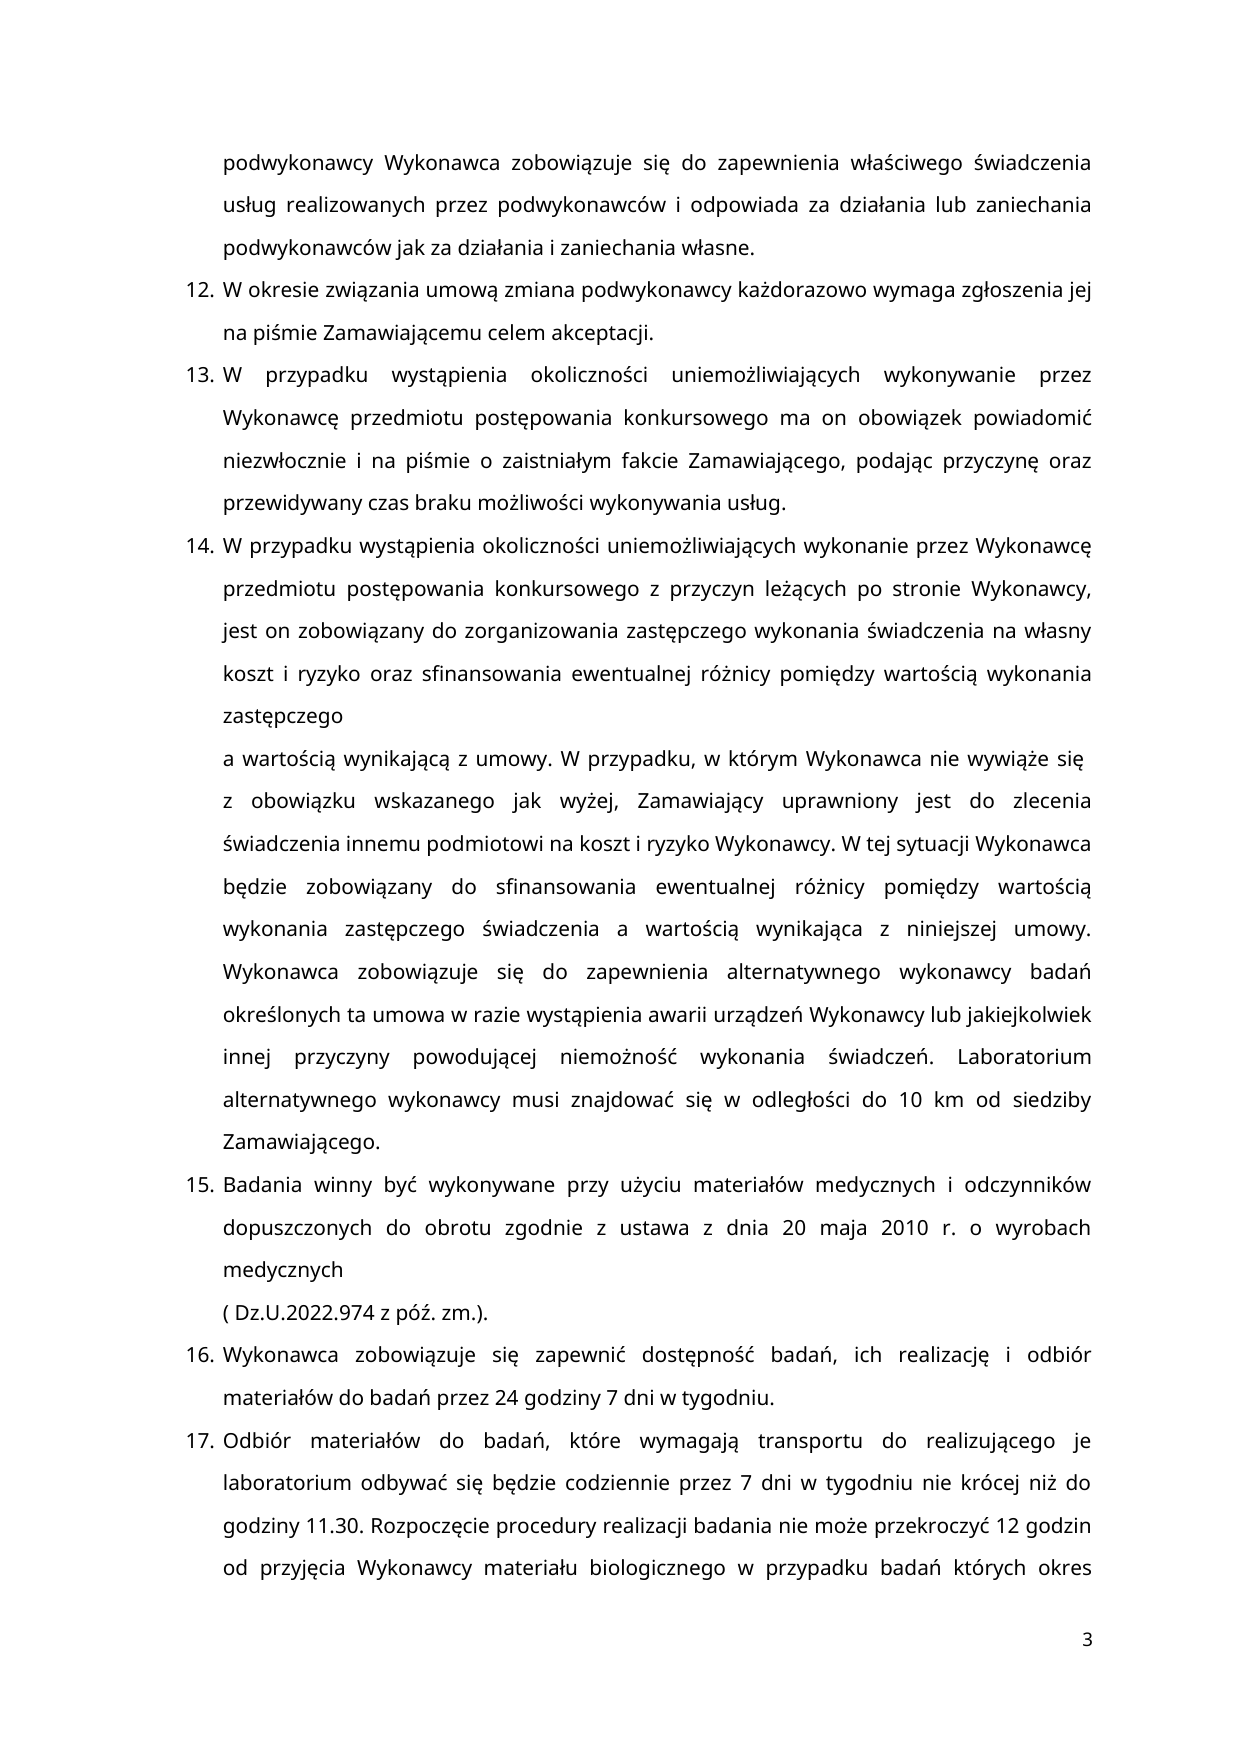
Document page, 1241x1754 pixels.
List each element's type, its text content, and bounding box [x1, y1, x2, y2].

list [185, 148, 1093, 261]
list W przypadku wystąpienia okoliczności uniemożliwiających wykonywanie przez Wykonawcę przedmiotu postępowania konkursowego ma on obowiązek powiadomić niezwłocznie i na piśmie o zaistniałym fakcie Zamawiającego, podając przyczynę oraz przewidywany czas braku możliwości wykonywania usług. [185, 361, 1093, 517]
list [185, 1426, 1093, 1582]
list W przypadku wystąpienia okoliczności uniemożliwiających wykonanie przez Wykonawcę przedmiotu postępowania konkursowego z przyczyn leżących po stronie Wykonawcy, jest on zobowiązany do zorganizowania zastępczego wykonania świadczenia na własny koszt i ryzyko oraz sfinansowania ewentualnej różnicy pomiędzy wartością wykonania zastępczego a wartością wynikającą z umowy. W przypadku, w którym Wykonawca nie wywiąże się z obowiązku wskazanego jak wyżej, Zamawiający uprawniony jest do zlecenia świadczenia innemu podmiotowi na koszt i ryzyko Wykonawcy. W tej sytuacji Wykonawca będzie zobowiązany do sfinansowania ewentualnej różnicy pomiędzy wartością wykonania zastępczego świadczenia a wartością wynikająca z niniejszej umowy. Wykonawca zobowiązuje się do zapewnienia alternatywnego wykonawcy badań określonych ta umowa w razie wystąpienia awarii urządzeń Wykonawcy lub jakiejkolwiek innej przyczyny powodującej niemożność wykonania świadczeń. Laboratorium alternatywnego wykonawcy musi znajdować się w odległości do 10 km od siedziby Zamawiającego. [185, 531, 1093, 1156]
list W okresie związania umową zmiana podwykonawcy każdorazowo wymaga zgłoszenia jej na piśmie Zamawiającemu celem akceptacji. [185, 275, 1093, 346]
list Wykonawca zobowiązuje się zapewnić dostępność badań, ich realizację i odbiór materiałów do badań przez 24 godziny 7 dni w tygodniu. [185, 1341, 1093, 1412]
list Badania winny być wykonywane przy użyciu materiałów medycznych i odczynników dopuszczonych do obrotu zgodnie z ustawa z dnia 20 maja 2010 r. o wyrobach medycznych ( Dz.U.2022.974 z póź. zm.). [185, 1170, 1093, 1326]
